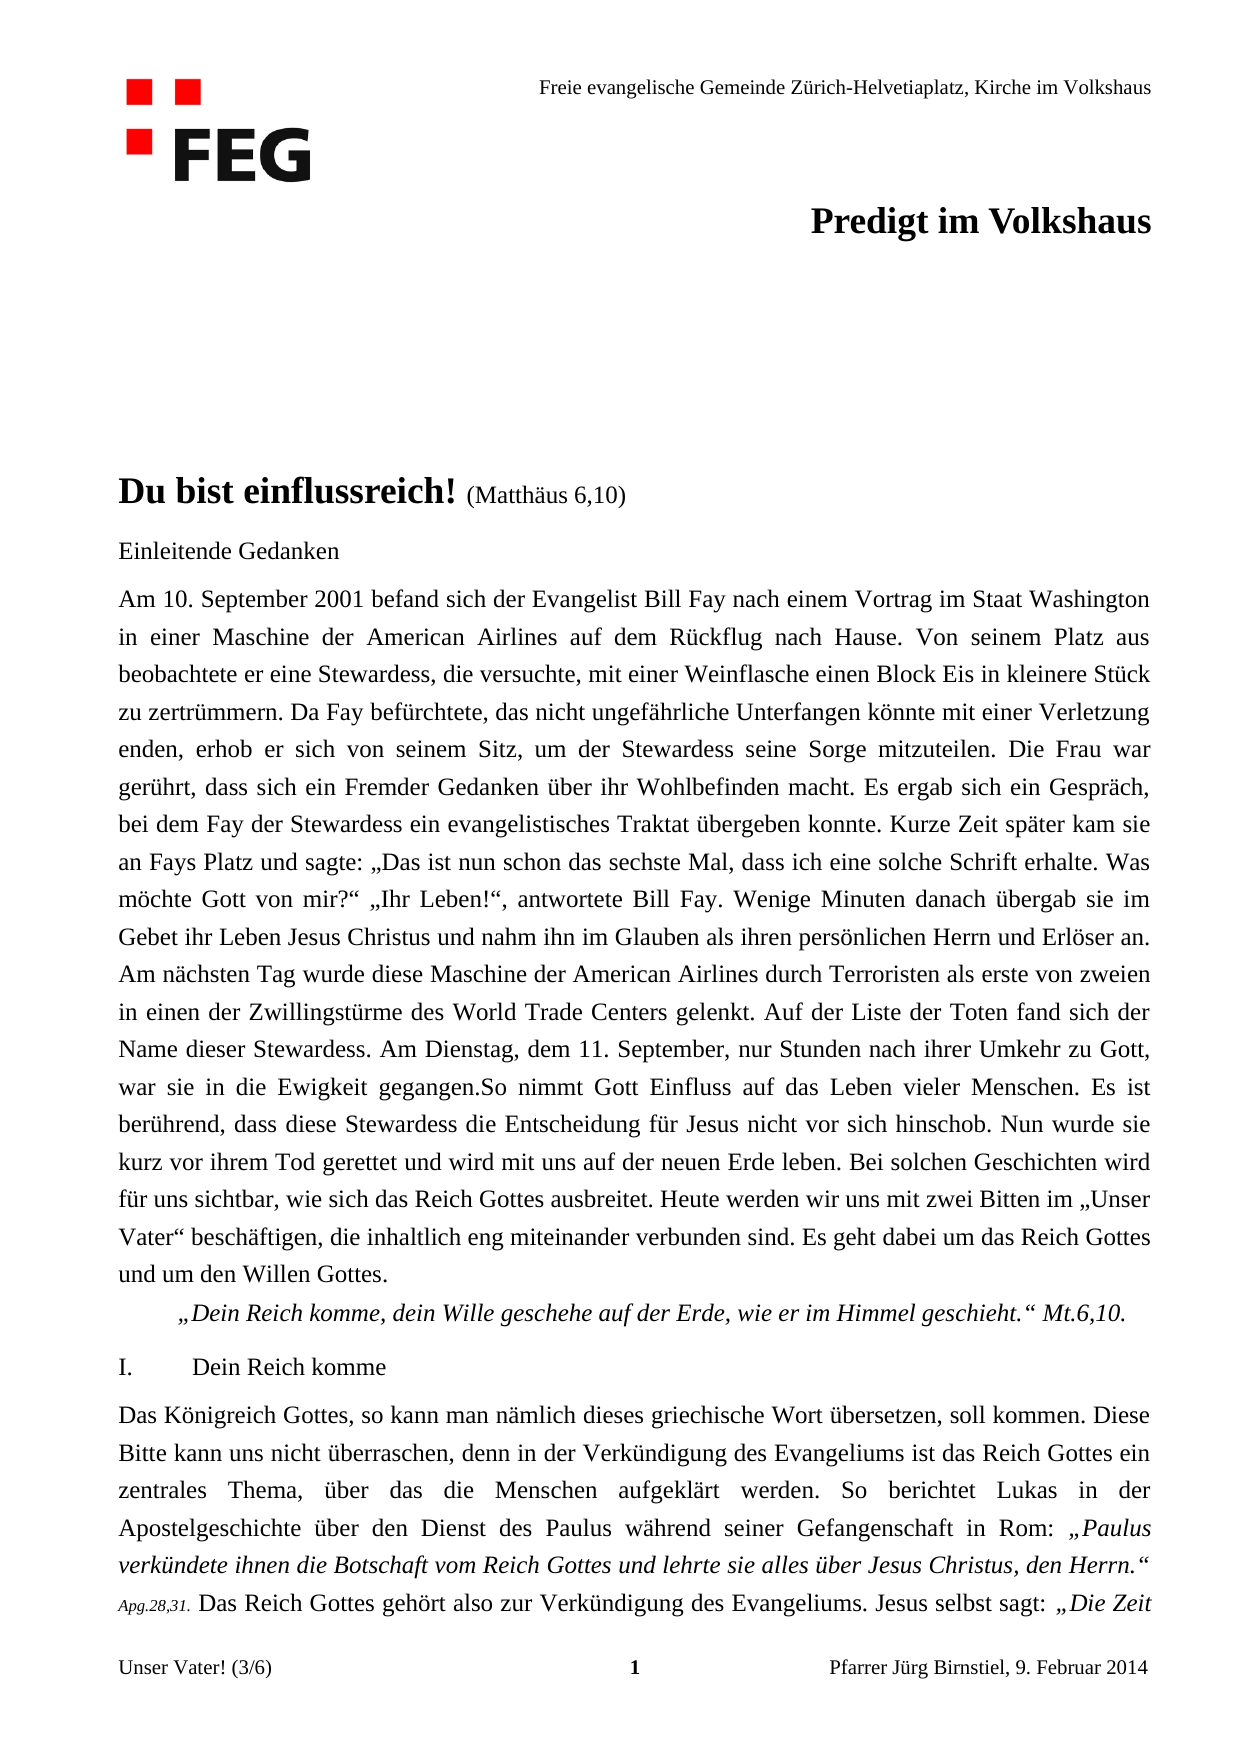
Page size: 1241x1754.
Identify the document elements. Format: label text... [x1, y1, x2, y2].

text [118, 1393, 1152, 1618]
text Predigt im Volkshaus [148, 199, 1152, 242]
text Am 10. September 2001 befand sich der Evangelist Bill Fay nach einem Vortrag im Staat Washington in einer Maschine der American Airlines auf dem Rückflug nach Hause. Von seinem Platz aus beobachtete er eine Stewardess, die versuchte, mit einer Weinflasche einen Block Eis in kleinere Stück zu zertrümmern. Da Fay befürchtete, das nicht ungefährliche Unterfangen könnte mit einer Verletzung enden, erhob er sich von seinem Sitz, um der Stewardess seine Sorge mitzuteilen. Die Frau war gerührt, dass sich ein Fremder Gedanken über ihr Wohlbefinden macht. Es ergab sich ein Gespräch, bei dem Fay der Stewardess ein evangelistisches Traktat übergeben konnte. Kurze Zeit später kam sie an Fays Platz und sagte: „Das ist nun schon das sechste Mal, dass ich eine solche Schrift erhalte. Was möchte Gott von mir?“ „Ihr Leben!“, antwortete Bill Fay. Wenige Minuten danach übergab sie im Gebet ihr Leben Jesus Christus und nahm ihn im Glauben als ihren persönlichen Herrn und Erlöser an. Am nächsten Tag wurde diese Maschine der American Airlines durch Terroristen als erste von zweien in einen der Zwillingstürme des World Trade Centers gelenkt. Auf der Liste der Toten fand sich der Name dieser Stewardess. Am Dienstag, dem 11. September, nur Stunden nach ihrer Umkehr zu Gott, war sie in die Ewigkeit gegangen.So nimmt Gott Einfluss auf das Leben vieler Menschen. Es ist berührend, dass diese Stewardess die Entscheidung für Jesus nicht vor sich hinschob. Nun wurde sie kurz vor ihrem Tod gerettet und wird mit uns auf der neuen Erde leben. Bei solchen Geschichten wird für uns sichtbar, wie sich das Reich Gottes ausbreitet. Heute werden wir uns mit zwei Bitten im „Unser Vater“ beschäftigen, die inhaltlich eng miteinander verbunden sind. Es geht dabei um das Reich Gottes und um den Willen Gottes. [118, 578, 1152, 1290]
picture [125, 78, 311, 183]
text Du bist einflussreich! (Matthäus 6,10) [118, 468, 1152, 511]
text Einleitende Gedanken [118, 536, 1152, 565]
subtitle Dein Reich komme [118, 1352, 1152, 1381]
text „Dein Reich komme, dein Wille geschehe auf der Erde, wie er im Himmel geschieht.“ Mt.6,10. [177, 1298, 1152, 1327]
